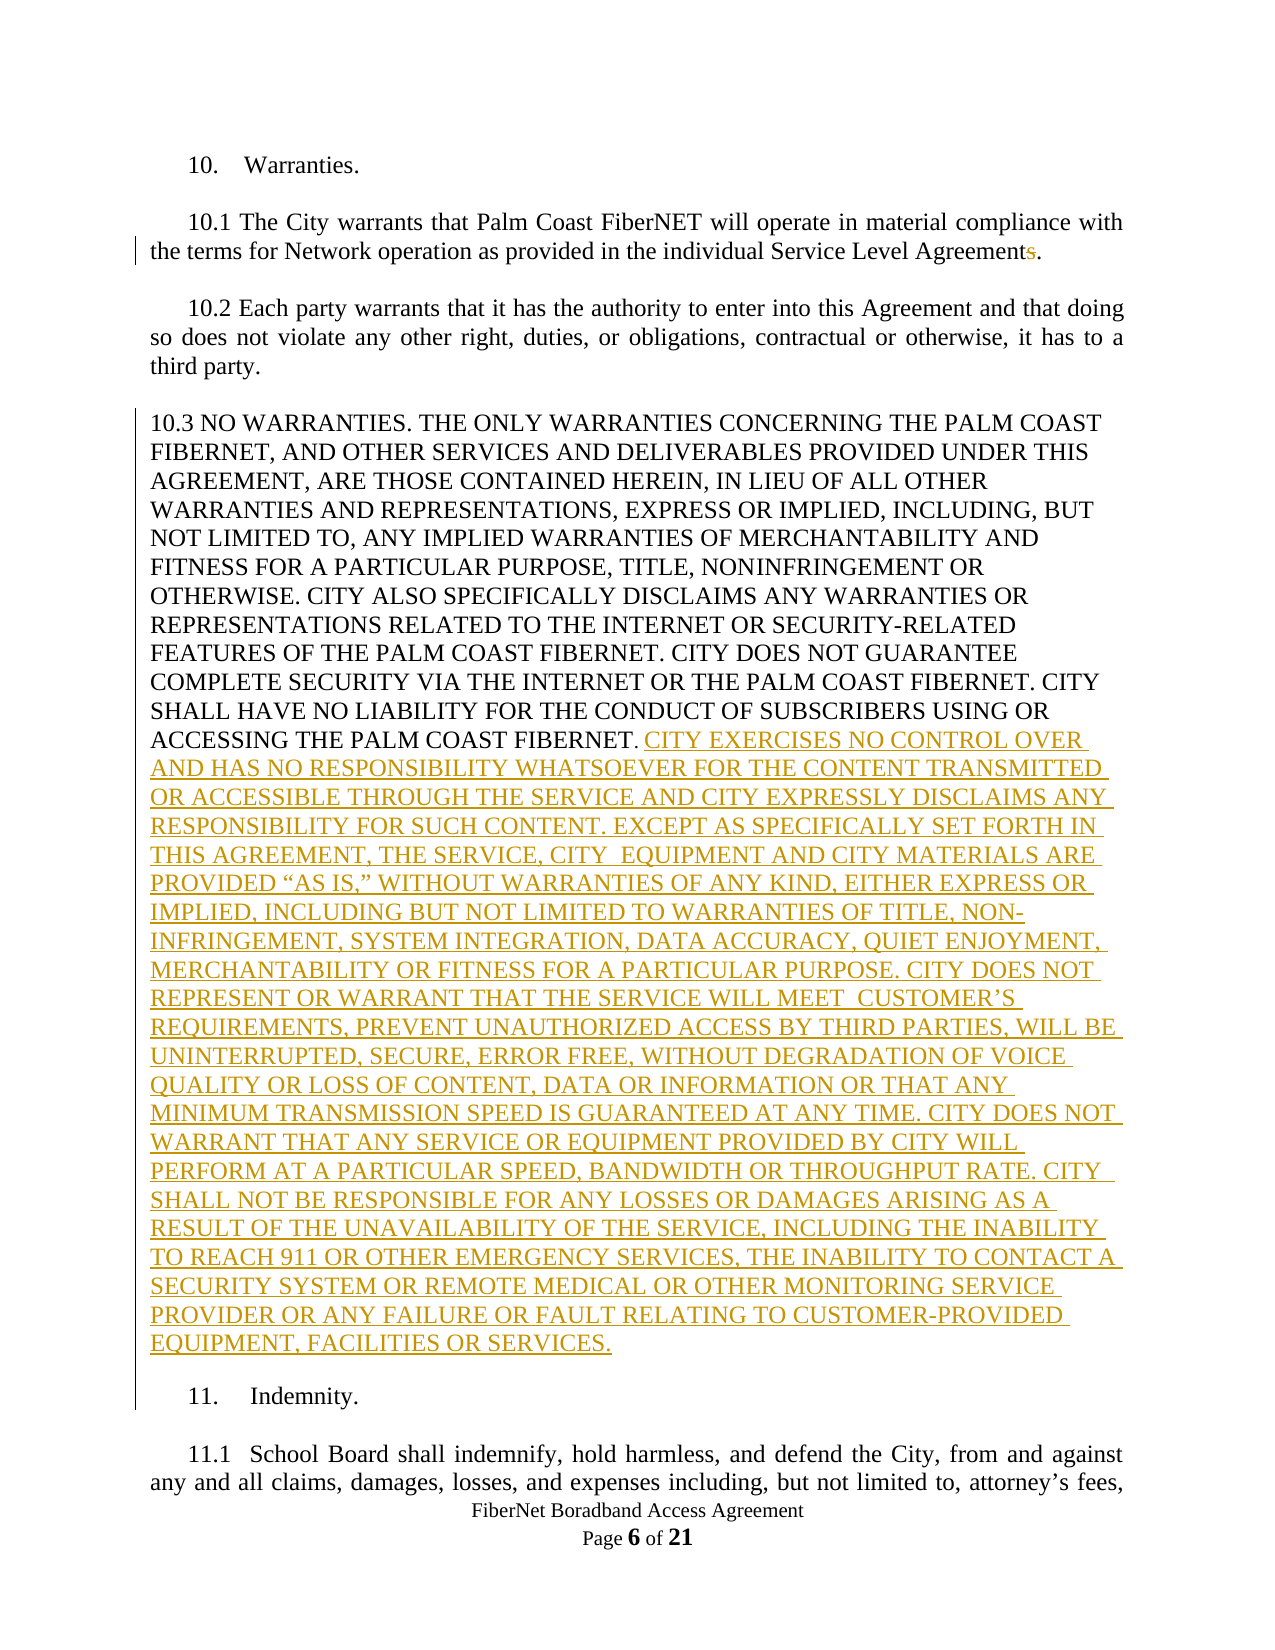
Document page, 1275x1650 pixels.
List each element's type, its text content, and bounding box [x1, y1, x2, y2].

text 10.1 The City warrants that Palm Coast FiberNET will operate in material compliance with the terms for Network operation as provided in the individual Service Level Agreement. [150, 207, 1125, 265]
text 10.2 Each party warrants that it has the authority to enter into this Agreement and that doing so does not violate any other right, duties, or obligations, contractual or otherwise, it has to a third party. [150, 293, 1125, 380]
text 10.3 NO WARRANTIES. THE ONLY WARRANTIES CONCERNING THE PALM COAST FIBERNET, AND OTHER SERVICES AND DELIVERABLES PROVIDED UNDER THIS AGREEMENT, ARE THOSE CONTAINED HEREIN, IN LIEU OF ALL OTHER WARRANTIES AND REPRESENTATIONS, EXPRESS OR IMPLIED, INCLUDING, BUT NOT LIMITED TO, ANY IMPLIED WARRANTIES OF MERCHANTABILITY AND FITNESS FOR A PARTICULAR PURPOSE, TITLE, NONINFRINGEMENT OR OTHERWISE. CITY ALSO SPECIFICALLY DISCLAIMS ANY WARRANTIES OR REPRESENTATIONS RELATED TO THE INTERNET OR SECURITY-RELATED FEATURES OF THE PALM COAST FIBERNET. CITY DOES NOT GUARANTEE COMPLETE SECURITY VIA THE INTERNET OR THE PALM COAST FIBERNET. CITY SHALL HAVE NO LIABILITY FOR THE CONDUCT OF SUBSCRIBERS USING OR ACCESSING THE PALM COAST FIBERNET. [150, 408, 1125, 1357]
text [150, 1439, 1125, 1496]
text 10. Warranties. [150, 150, 1125, 179]
text 11. Indemnity. [150, 1381, 1125, 1410]
